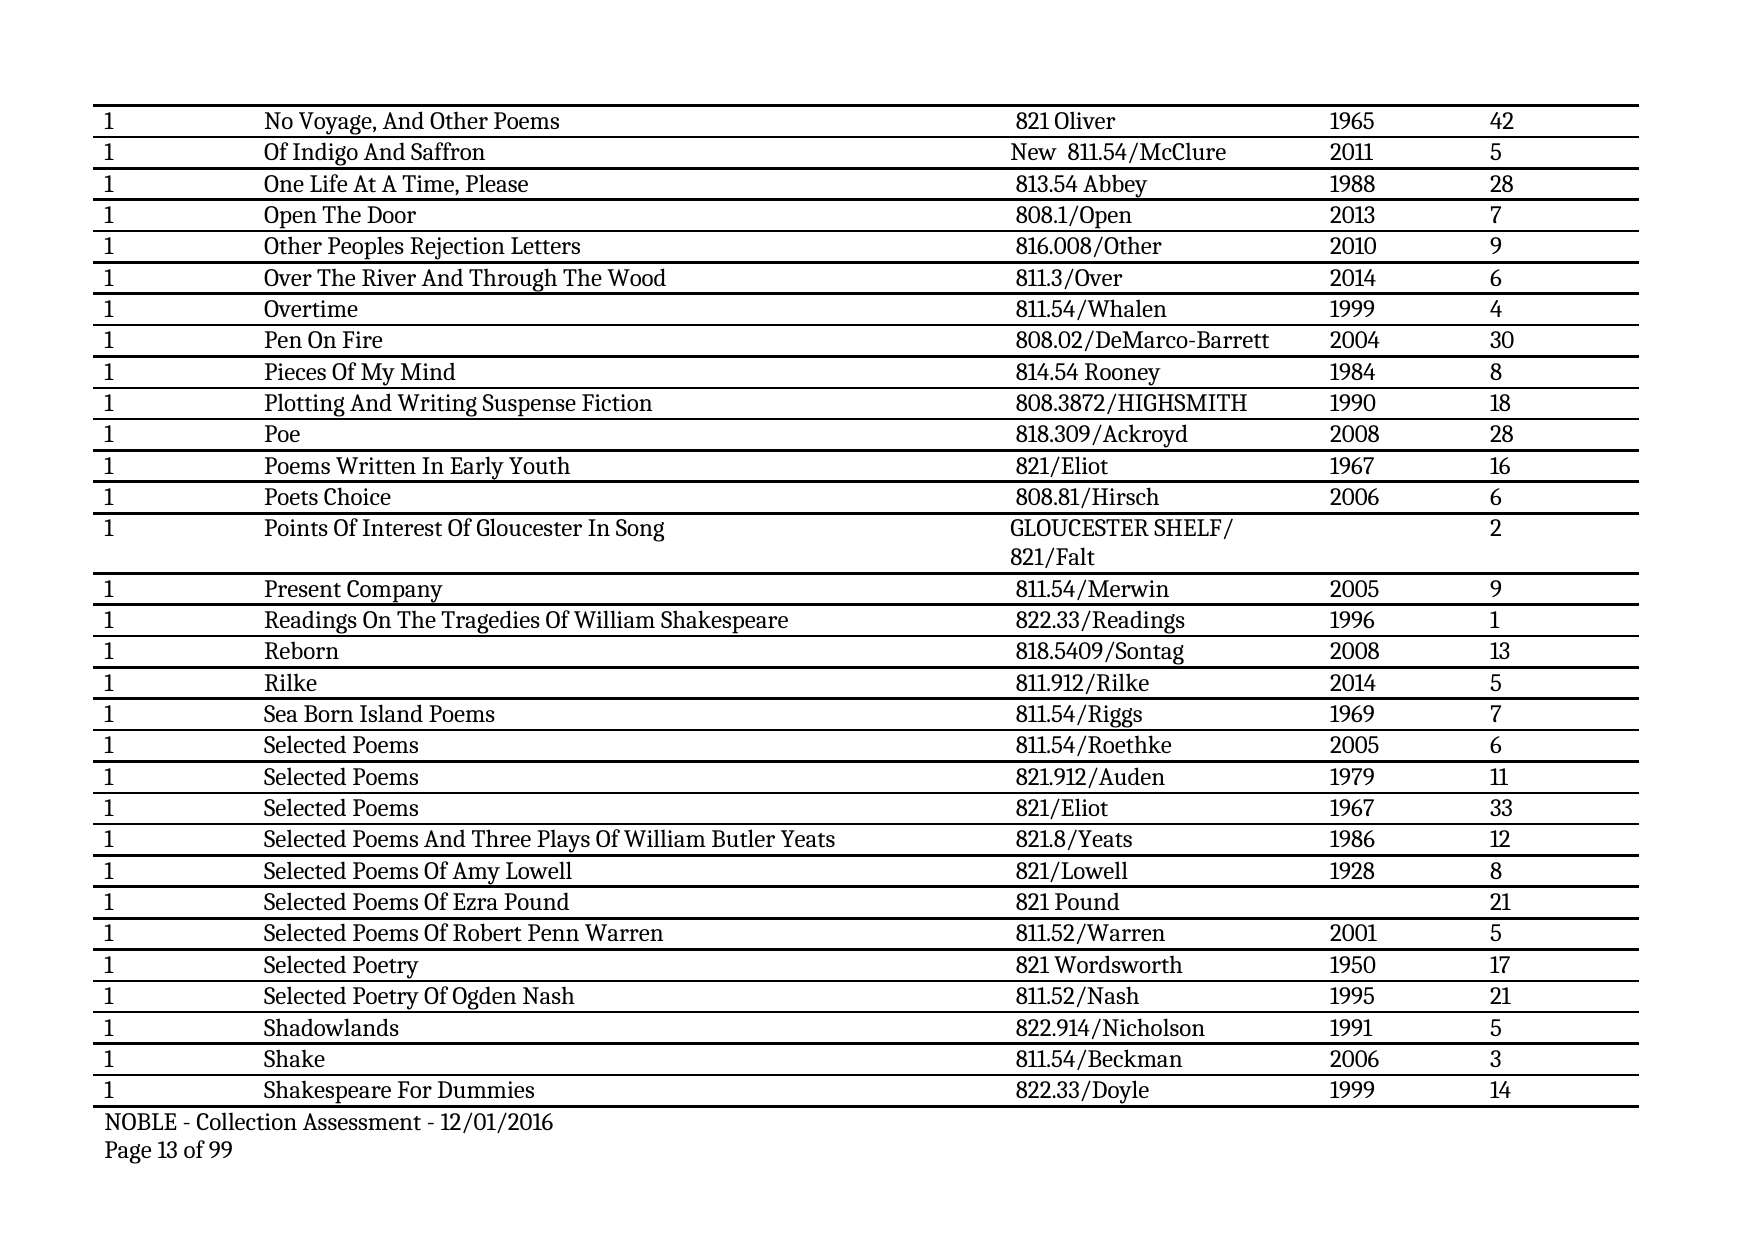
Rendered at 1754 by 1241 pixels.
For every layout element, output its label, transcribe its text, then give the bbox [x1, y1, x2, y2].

table_cell 818.309/Ackroyd [999, 420, 1319, 449]
table_cell 822.33/Readings [999, 606, 1319, 634]
table_cell 13 [1479, 637, 1638, 666]
table_cell Open The Door [253, 201, 999, 229]
table_cell 1999 [1319, 1076, 1478, 1105]
table_cell 1 [93, 326, 253, 355]
table_cell 11 [1479, 763, 1638, 791]
table_cell 1 [93, 731, 253, 760]
table_cell 2006 [1319, 1045, 1478, 1073]
table_cell 1990 [1319, 389, 1478, 418]
table_cell 1 [93, 138, 253, 167]
table_cell 1979 [1319, 763, 1478, 791]
table_cell 811.912/Rilke [999, 669, 1319, 697]
table_cell 1 [93, 700, 253, 729]
table_cell [1319, 515, 1478, 572]
table_cell Poets Choice [253, 483, 999, 512]
table_cell 12 [1479, 825, 1638, 854]
table_cell 1 [93, 170, 253, 198]
table_cell 1928 [1319, 857, 1478, 885]
table_cell 9 [1479, 232, 1638, 261]
table_cell 1995 [1319, 982, 1478, 1011]
table_cell 1 [93, 483, 253, 512]
table_cell 1 [93, 982, 253, 1011]
table_cell 808.02/DeMarco-Barrett [999, 326, 1319, 355]
table_cell 821 Oliver [999, 107, 1319, 136]
table_cell Selected Poems [253, 763, 999, 791]
table_cell 8 [1479, 857, 1638, 885]
table_cell 1996 [1319, 606, 1478, 634]
table_cell 1 [93, 637, 253, 666]
table_cell 14 [1479, 1076, 1638, 1105]
table_cell 2001 [1319, 920, 1478, 948]
table_cell Reborn [253, 637, 999, 666]
table_cell 1969 [1319, 700, 1478, 729]
table_cell Selected Poems Of Amy Lowell [253, 857, 999, 885]
table_cell 6 [1479, 264, 1638, 292]
table_cell 1950 [1319, 951, 1478, 979]
table_cell 17 [1479, 951, 1638, 979]
table_cell Shadowlands [253, 1013, 999, 1042]
table_cell 6 [1479, 731, 1638, 760]
table_cell Pieces Of My Mind [253, 358, 999, 386]
table_cell Plotting And Writing Suspense Fiction [253, 389, 999, 418]
table_cell 1 [93, 201, 253, 229]
table_cell 821 Pound [999, 888, 1319, 917]
table_cell Overtime [253, 295, 999, 324]
table_cell 808.81/Hirsch [999, 483, 1319, 512]
table_cell 811.52/Nash [999, 982, 1319, 1011]
table_cell Selected Poetry [253, 951, 999, 979]
table_cell 2004 [1319, 326, 1478, 355]
table_cell 811.54/Merwin [999, 575, 1319, 603]
table_cell 821/Eliot [999, 452, 1319, 480]
table_cell 5 [1479, 1013, 1638, 1042]
table_cell GLOUCESTER SHELF/ 821/Falt [999, 515, 1319, 572]
table_cell 811.52/Warren [999, 920, 1319, 948]
table_cell 1 [93, 763, 253, 791]
table_cell 1967 [1319, 452, 1478, 480]
table_cell 2 [1479, 515, 1638, 572]
table_cell Poe [253, 420, 999, 449]
table_cell Selected Poems Of Ezra Pound [253, 888, 999, 917]
table_cell 2005 [1319, 575, 1478, 603]
table_cell 1986 [1319, 825, 1478, 854]
table_cell 2005 [1319, 731, 1478, 760]
table_cell 821/Lowell [999, 857, 1319, 885]
table_cell 1988 [1319, 170, 1478, 198]
table_cell 2014 [1319, 264, 1478, 292]
table_cell Rilke [253, 669, 999, 697]
table_cell Readings On The Tragedies Of William Shakespeare [253, 606, 999, 634]
table_cell 5 [1479, 920, 1638, 948]
table_cell 1 [93, 295, 253, 324]
table_cell Selected Poems Of Robert Penn Warren [253, 920, 999, 948]
table_cell 818.5409/Sontag [999, 637, 1319, 666]
table_cell New 811.54/McClure [999, 138, 1319, 167]
table_cell 1991 [1319, 1013, 1478, 1042]
table_cell 1 [93, 452, 253, 480]
table_cell 811.54/Roethke [999, 731, 1319, 760]
table_cell No Voyage, And Other Poems [253, 107, 999, 136]
table_cell [1319, 888, 1478, 917]
table_cell Of Indigo And Saffron [253, 138, 999, 167]
table_cell 21 [1479, 888, 1638, 917]
table_cell 1 [93, 232, 253, 261]
table_cell 1965 [1319, 107, 1478, 136]
table_cell 811.54/Riggs [999, 700, 1319, 729]
table_cell 811.54/Whalen [999, 295, 1319, 324]
table_cell 1 [93, 515, 253, 572]
table_cell 2014 [1319, 669, 1478, 697]
table_cell 2008 [1319, 420, 1478, 449]
table_cell 21 [1479, 982, 1638, 1011]
table_cell One Life At A Time, Please [253, 170, 999, 198]
table_cell 1 [93, 1045, 253, 1073]
table_cell 814.54 Rooney [999, 358, 1319, 386]
table_cell 1 [1479, 606, 1638, 634]
table_cell 1 [93, 606, 253, 634]
table_cell Selected Poetry Of Ogden Nash [253, 982, 999, 1011]
table_cell Sea Born Island Poems [253, 700, 999, 729]
table_cell Shake [253, 1045, 999, 1073]
table_cell 16 [1479, 452, 1638, 480]
table_cell 822.914/Nicholson [999, 1013, 1319, 1042]
table_cell 821.912/Auden [999, 763, 1319, 791]
table_cell 821 Wordsworth [999, 951, 1319, 979]
table_cell Selected Poems And Three Plays Of William Butler Yeats [253, 825, 999, 854]
table_cell 28 [1479, 420, 1638, 449]
table_cell 28 [1479, 170, 1638, 198]
table_cell 1 [93, 358, 253, 386]
table_cell Selected Poems [253, 731, 999, 760]
table_cell 1 [93, 857, 253, 885]
table_cell 1 [93, 888, 253, 917]
table_cell Present Company [253, 575, 999, 603]
table_cell 2011 [1319, 138, 1478, 167]
table_cell 3 [1479, 1045, 1638, 1073]
table_cell 2008 [1319, 637, 1478, 666]
table_cell Pen On Fire [253, 326, 999, 355]
table_cell 33 [1479, 794, 1638, 823]
table_cell 813.54 Abbey [999, 170, 1319, 198]
table_cell 808.1/Open [999, 201, 1319, 229]
table_cell 1 [93, 1013, 253, 1042]
table_cell Over The River And Through The Wood [253, 264, 999, 292]
table_cell 6 [1479, 483, 1638, 512]
table_cell Poems Written In Early Youth [253, 452, 999, 480]
table_cell 1 [93, 825, 253, 854]
table_cell Points Of Interest Of Gloucester In Song [253, 515, 999, 572]
table_cell 5 [1479, 669, 1638, 697]
table_cell 2006 [1319, 483, 1478, 512]
table_cell 1967 [1319, 794, 1478, 823]
table_cell 18 [1479, 389, 1638, 418]
table_cell 5 [1479, 138, 1638, 167]
table_cell 1 [93, 264, 253, 292]
table_cell 821.8/Yeats [999, 825, 1319, 854]
table_cell 822.33/Doyle [999, 1076, 1319, 1105]
table_cell 9 [1479, 575, 1638, 603]
table_cell 821/Eliot [999, 794, 1319, 823]
table_cell 7 [1479, 201, 1638, 229]
table_cell 808.3872/HIGHSMITH [999, 389, 1319, 418]
table_cell 8 [1479, 358, 1638, 386]
table_cell Other Peoples Rejection Letters [253, 232, 999, 261]
table_cell 1 [93, 794, 253, 823]
table_cell 1984 [1319, 358, 1478, 386]
table_cell Shakespeare For Dummies [253, 1076, 999, 1105]
table_cell 1 [93, 920, 253, 948]
table_cell 1999 [1319, 295, 1478, 324]
table_cell 1 [93, 389, 253, 418]
table_cell 811.54/Beckman [999, 1045, 1319, 1073]
table_cell 1 [93, 669, 253, 697]
table_cell 1 [93, 575, 253, 603]
table_cell 7 [1479, 700, 1638, 729]
table_cell Selected Poems [253, 794, 999, 823]
table_cell 811.3/Over [999, 264, 1319, 292]
table_cell 30 [1479, 326, 1638, 355]
table_cell 816.008/Other [999, 232, 1319, 261]
table_cell 1 [93, 107, 253, 136]
table_cell 2010 [1319, 232, 1478, 261]
table_cell 4 [1479, 295, 1638, 324]
table_cell 42 [1479, 107, 1638, 136]
table_cell 2013 [1319, 201, 1478, 229]
table_cell 1 [93, 951, 253, 979]
table_cell 1 [93, 420, 253, 449]
table_cell 1 [93, 1076, 253, 1105]
